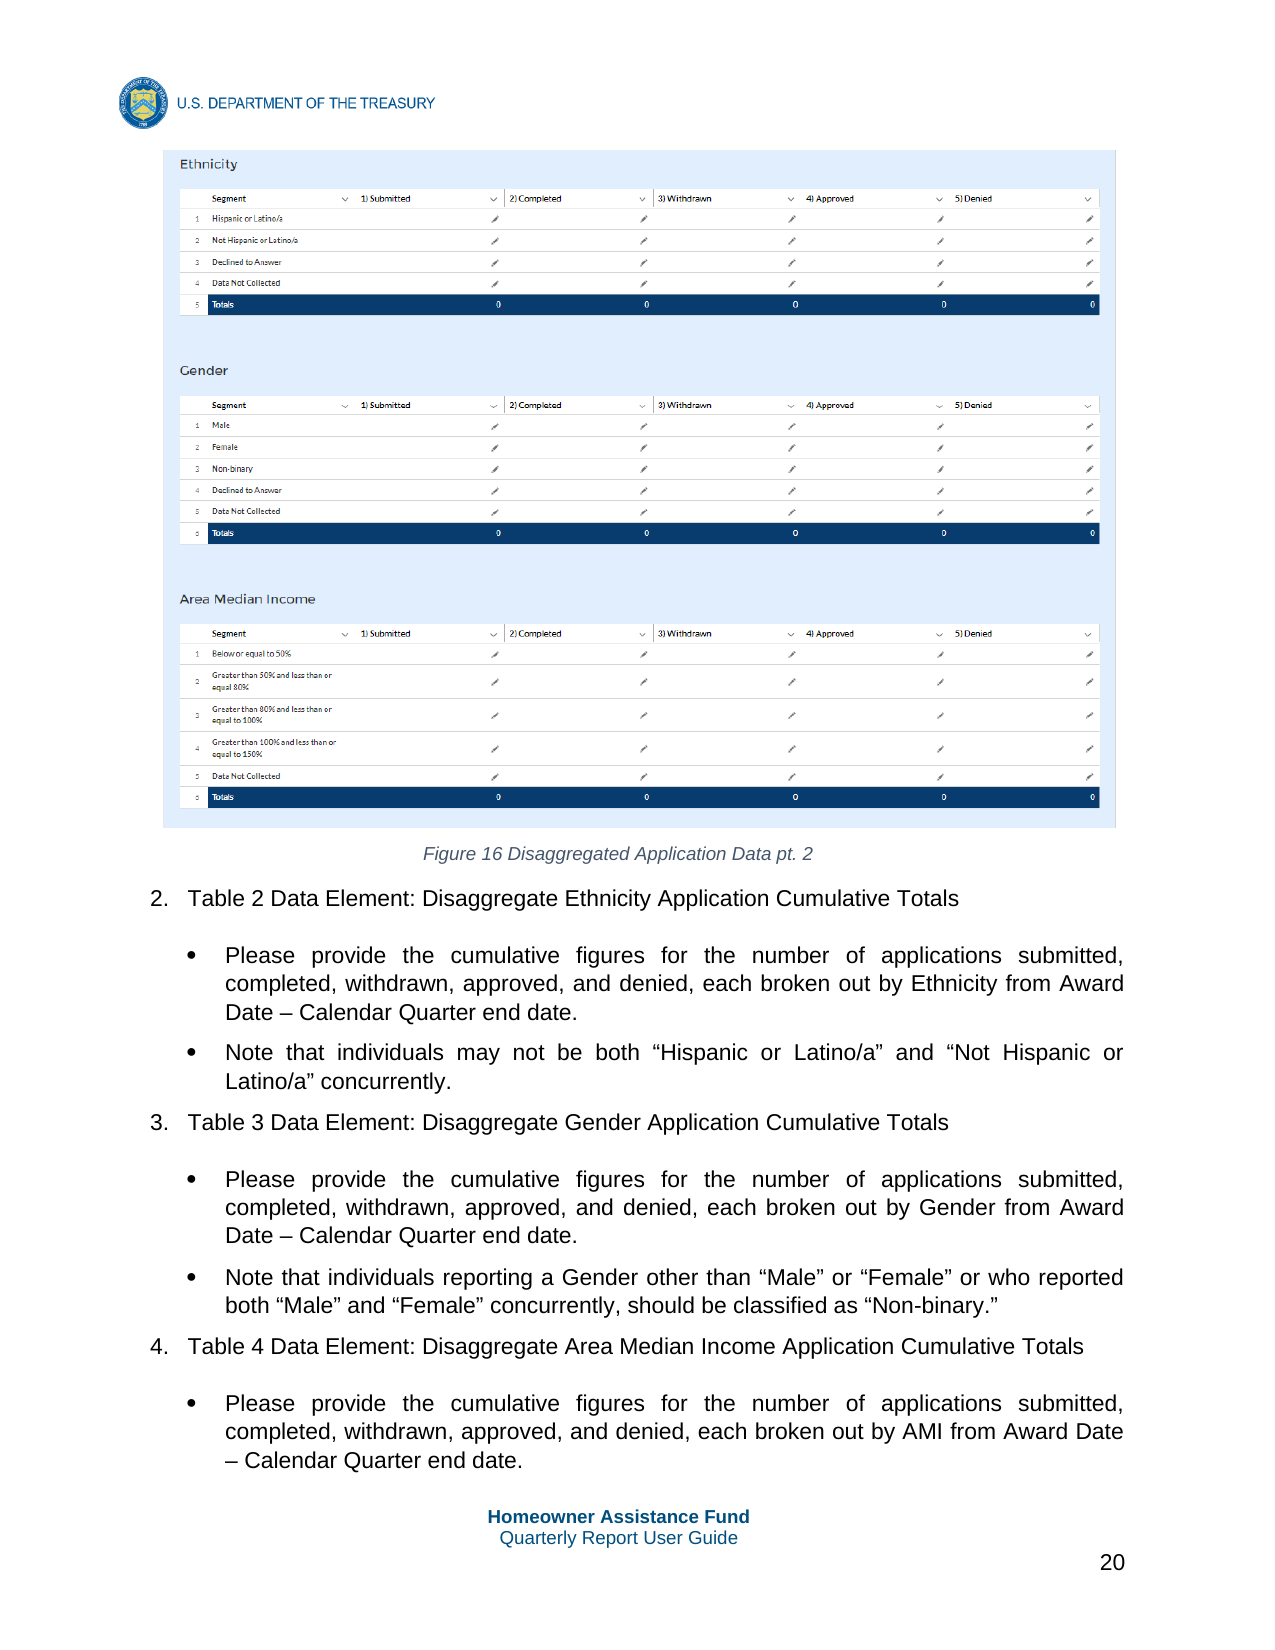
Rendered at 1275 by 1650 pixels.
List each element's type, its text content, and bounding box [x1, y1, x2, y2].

list Note that individuals may not be both “Hispanic or Latino/a” and “Not Hispanic or Latino/a” concurrently. [187, 1039, 1125, 1094]
list Please provide the cumulative figures for the number of applications submitted, completed, withdrawn, approved, and denied, each broken out by Gender from Award Date – Calendar Quarter end date. [187, 1166, 1125, 1249]
list Table 4 Data Element: Disaggregate Area Median Income Application Cumulative Totals [150, 1333, 1125, 1359]
picture [112, 75, 438, 132]
text Figure 16 Disaggregated Application Data pt. 2 [112, 842, 1125, 864]
list Table 3 Data Element: Disaggregate Gender Application Cumulative Totals [150, 1109, 1125, 1135]
picture [150, 150, 1125, 828]
list Please provide the cumulative figures for the number of applications submitted, completed, withdrawn, approved, and denied, each broken out by Ethnicity from Award Date – Calendar Quarter end date. [187, 942, 1125, 1025]
list Table 2 Data Element: Disaggregate Ethnicity Application Cumulative Totals [150, 885, 1125, 911]
list Note that individuals reporting a Gender other than “Male” or “Female” or who reported both “Male” and “Female” concurrently, should be classified as “Non-binary.” [187, 1263, 1125, 1318]
list Please provide the cumulative figures for the number of applications submitted, completed, withdrawn, approved, and denied, each broken out by AMI from Award Date – Calendar Quarter end date. [187, 1390, 1125, 1473]
